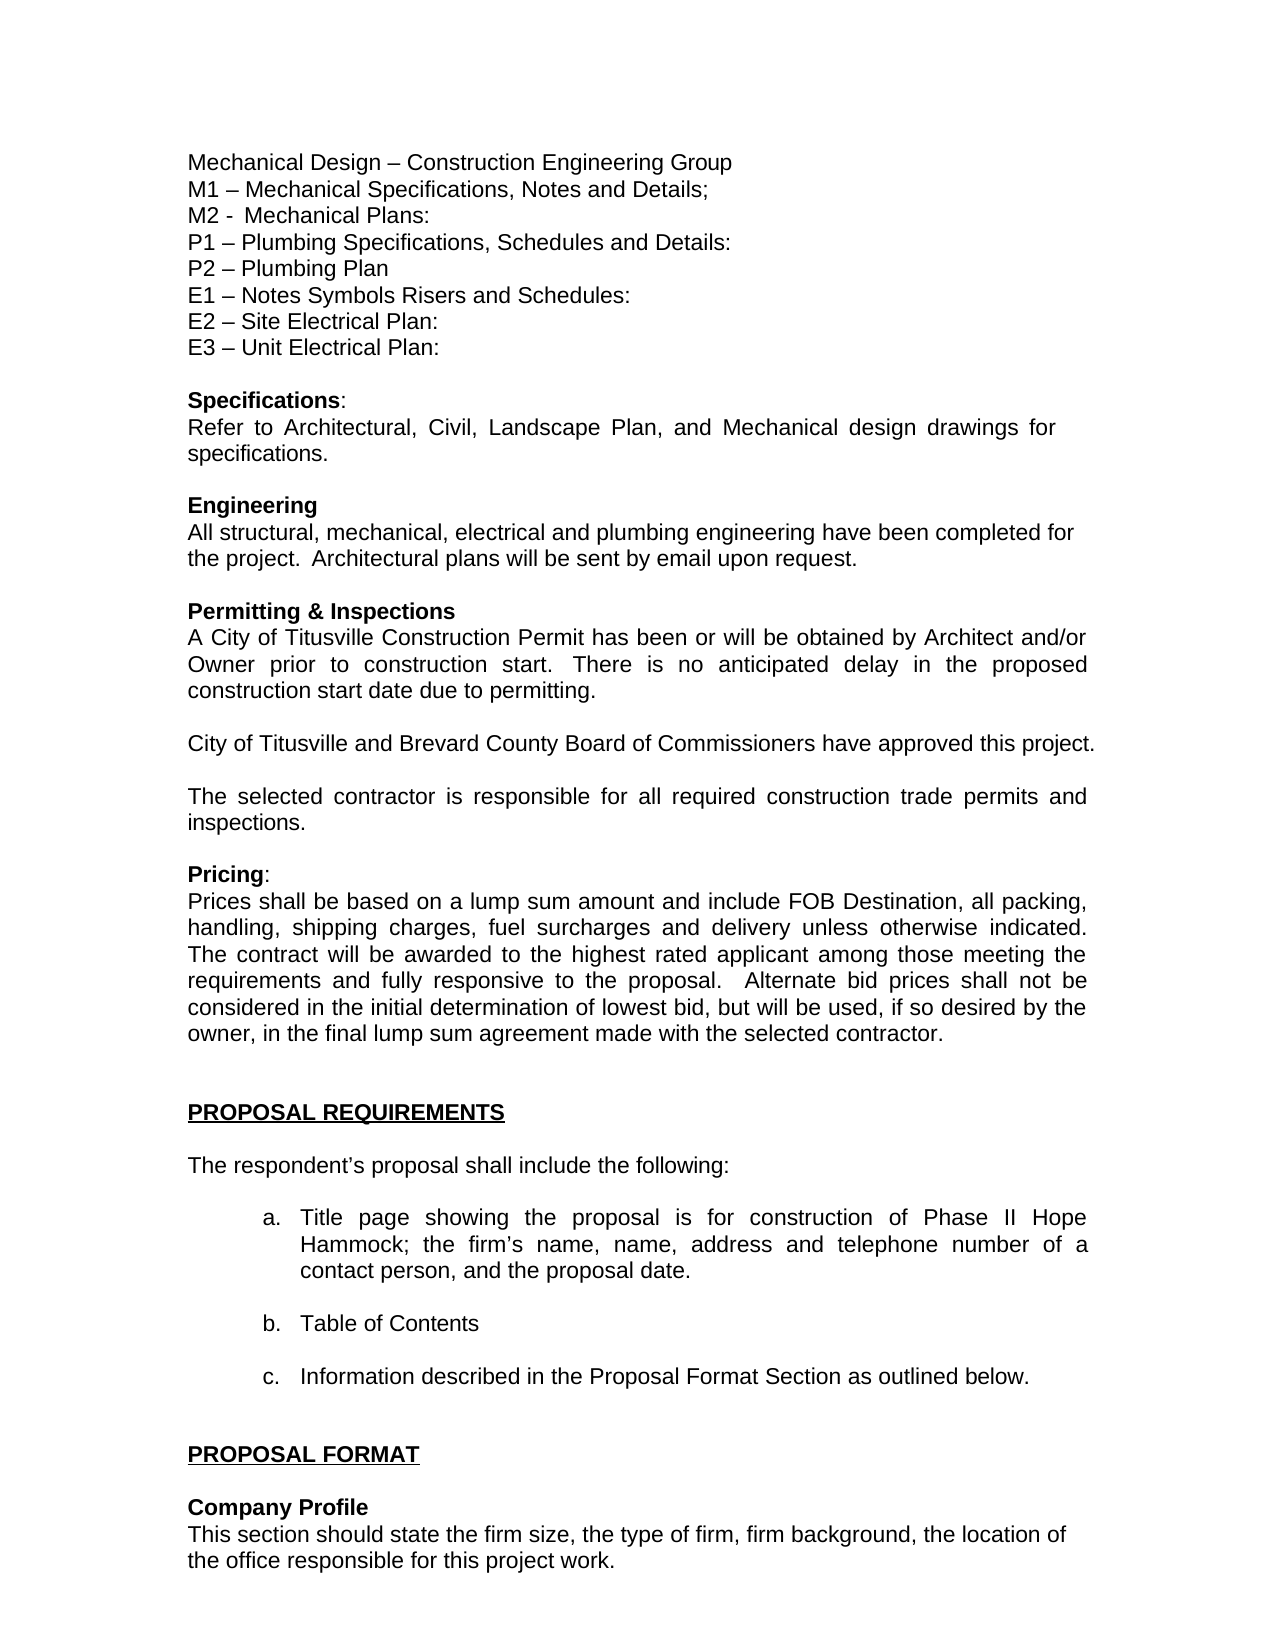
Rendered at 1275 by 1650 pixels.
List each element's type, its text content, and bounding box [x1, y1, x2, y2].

subtitle Specifications: [187, 387, 1106, 413]
text All structural, mechanical, electrical and plumbing engineering have been completed for the project. Architectural plans will be sent by email upon request. [187, 519, 1106, 572]
text E2 – Site Electrical Plan: [187, 308, 733, 334]
text M1 – Mechanical Specifications, Notes and Details; [187, 176, 825, 202]
text Prices shall be based on a lump sum amount and include FOB Destination, all packing, handling, shipping charges, fuel surcharges and delivery unless otherwise indicated. The contract will be awarded to the highest rated applicant among those meeting the requirements and fully responsive to the proposal. Alternate bid prices shall not be considered in the initial determination of lowest bid, but will be used, if so desired by the owner, in the final lump sum agreement made with the selected contractor. [187, 888, 1088, 1046]
text P2 – Plumbing Plan [187, 255, 825, 281]
text The selected contractor is responsible for all required construction trade permits and inspections. [187, 783, 1088, 835]
subtitle PROPOSAL REQUIREMENTS [187, 1098, 1106, 1125]
text The respondent’s proposal shall include the following: [187, 1152, 1106, 1178]
text E3 – Unit Electrical Plan: [187, 334, 1106, 361]
text Refer to Architectural, Civil, Landscape Plan, and Mechanical design drawings for specifications. [187, 413, 1106, 466]
subtitle PROPOSAL FORMAT [187, 1441, 1106, 1468]
text Company Profile [187, 1494, 1106, 1520]
list Title page showing the proposal is for construction of Phase II Hope Hammock; the firm’s name, name, address and telephone number of a contact person, and the proposal date. [262, 1204, 1088, 1283]
text A City of Titusville Construction Permit has been or will be obtained by Architect and/or Owner prior to construction start. There is no anticipated delay in the proposed construction start date due to permitting. [187, 624, 1088, 703]
list Information described in the Proposal Format Section as outlined below. [262, 1363, 1106, 1389]
text E1 – Notes Symbols Risers and Schedules: [187, 282, 733, 308]
text M2 - Mechanical Plans: [187, 202, 825, 229]
text P1 – Plumbing Specifications, Schedules and Details: [187, 229, 825, 255]
subtitle Engineering [187, 492, 1106, 519]
subtitle Pricing: [187, 861, 1106, 888]
text City of Titusville and Brevard County Board of Commissioners have approved this project. [187, 730, 1106, 756]
text This section should state the firm size, the type of firm, firm background, the location of the office responsible for this project work. [187, 1521, 1093, 1573]
list Table of Contents [262, 1310, 1106, 1336]
subtitle Permitting & Inspections [187, 598, 1106, 624]
text Mechanical Design – Construction Engineering Group [187, 150, 1106, 176]
